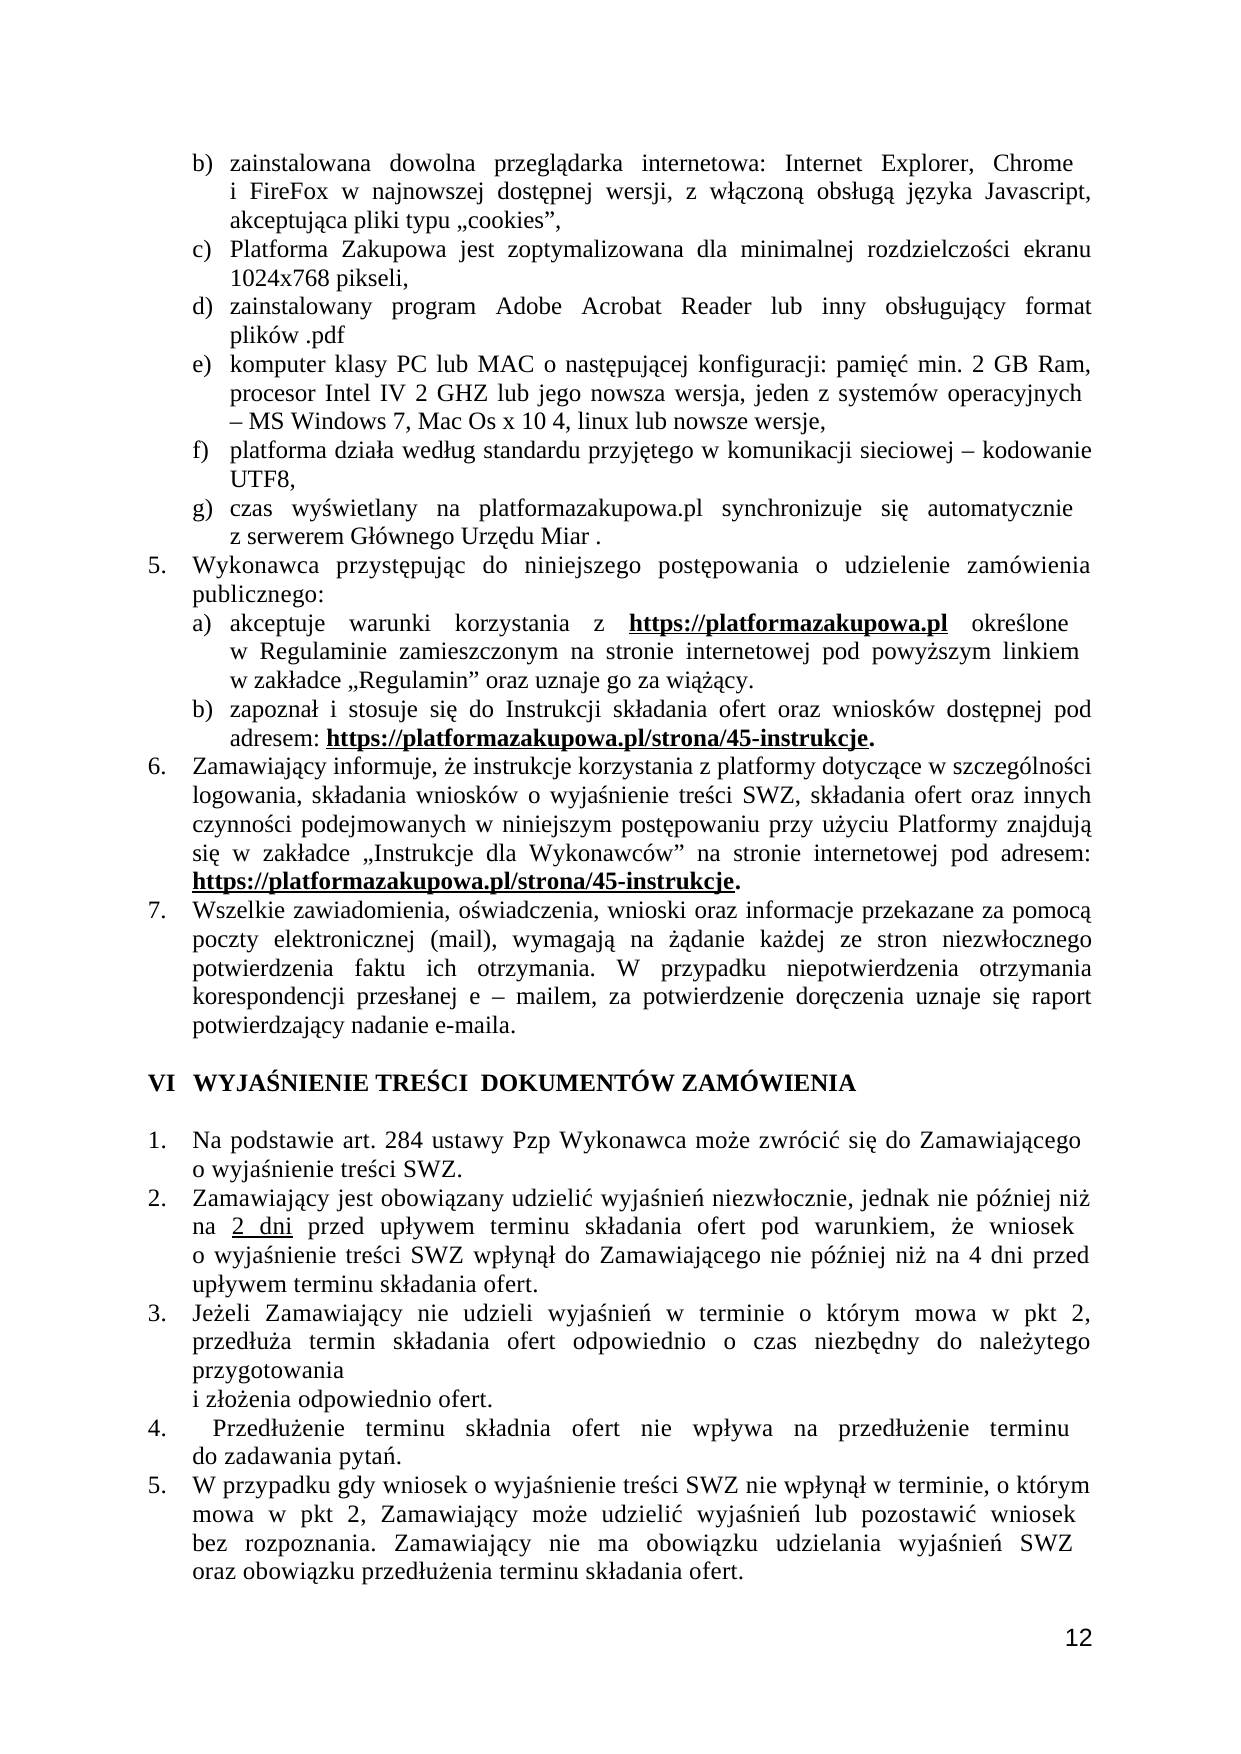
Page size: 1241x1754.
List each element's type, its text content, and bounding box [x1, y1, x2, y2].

list zapoznał i stosuje się do Instrukcji składania ofert oraz wniosków dostępnej pod adresem: https://platformazakupowa.pl/strona/45-instrukcje. [192, 694, 1092, 751]
list komputer klasy PC lub MAC o następującej konfiguracji: pamięć min. 2 GB Ram, procesor Intel IV 2 GHZ lub jego nowsza wersja, jeden z systemów operacyjnych – MS Windows 7, Mac Os x 10 4, linux lub nowsze wersje, [192, 349, 1092, 435]
list czas wyświetlany na platformazakupowa.pl synchronizuje się automatycznie z serwerem Głównego Urzędu Miar . [192, 493, 1092, 550]
list Przedłużenie terminu składnia ofert nie wpływa na przedłużenie terminu do zadawania pytań. [148, 1413, 1092, 1470]
list platforma działa według standardu przyjętego w komunikacji sieciowej – kodowanie UTF8, [192, 435, 1092, 493]
list Na podstawie art. 284 ustawy Pzp Wykonawca może zwrócić się do Zamawiającego o wyjaśnienie treści SWZ. [148, 1125, 1092, 1183]
list akceptuje warunki korzystania z https://platformazakupowa.pl określone w Regulaminie zamieszczonym na stronie internetowej pod powyższym linkiem w zakładce „Regulamin” oraz uznaje go za wiążący. [192, 608, 1092, 694]
list Zamawiający jest obowiązany udzielić wyjaśnień niezwłocznie, jednak nie później niż na 2 dni przed upływem terminu składania ofert pod warunkiem, że wniosek o wyjaśnienie treści SWZ wpłynął do Zamawiającego nie później niż na 4 dni przed upływem terminu składania ofert. [148, 1183, 1092, 1298]
list zainstalowany program Adobe Acrobat Reader lub inny obsługujący format plików .pdf [192, 291, 1092, 349]
list Wykonawca przystępując do niniejszego postępowania o udzielenie zamówienia publicznego: [148, 550, 1092, 608]
list zainstalowana dowolna przeglądarka internetowa: Internet Explorer, Chrome i FireFox w najnowszej dostępnej wersji, z włączoną obsługą języka Javascript, akceptująca pliki typu „cookies”, [192, 148, 1092, 234]
list W przypadku gdy wniosek o wyjaśnienie treści SWZ nie wpłynął w terminie, o którym mowa w pkt 2, Zamawiający może udzielić wyjaśnień lub pozostawić wniosek bez rozpoznania. Zamawiający nie ma obowiązku udzielania wyjaśnień SWZ oraz obowiązku przedłużenia terminu składania ofert. [148, 1470, 1092, 1585]
list Zamawiający informuje, że instrukcje korzystania z platformy dotyczące w szczególności logowania, składania wniosków o wyjaśnienie treści SWZ, składania ofert oraz innych czynności podejmowanych w niniejszym postępowaniu przy użyciu Platformy znajdują się w zakładce „Instrukcje dla Wykonawców” na stronie internetowej pod adresem: https://platformazakupowa.pl/strona/45-instrukcje. [148, 751, 1092, 895]
list Wszelkie zawiadomienia, oświadczenia, wnioski oraz informacje przekazane za pomocą poczty elektronicznej (mail), wymagają na żądanie każdej ze stron niezwłocznego potwierdzenia faktu ich otrzymania. W przypadku niepotwierdzenia otrzymania korespondencji przesłanej e – mailem, za potwierdzenie doręczenia uznaje się raport potwierdzający nadanie e-maila. [148, 895, 1092, 1039]
list Jeżeli Zamawiający nie udzieli wyjaśnień w terminie o którym mowa w pkt 2, przedłuża termin składania ofert odpowiednio o czas niezbędny do należytego przygotowania i złożenia odpowiednio ofert. [148, 1298, 1092, 1413]
subtitle WYJAŚNIENIE TREŚCI DOKUMENTÓW ZAMÓWIENIA [148, 1068, 1092, 1096]
list Platforma Zakupowa jest zoptymalizowana dla minimalnej rozdzielczości ekranu 1024x768 pikseli, [192, 234, 1092, 291]
